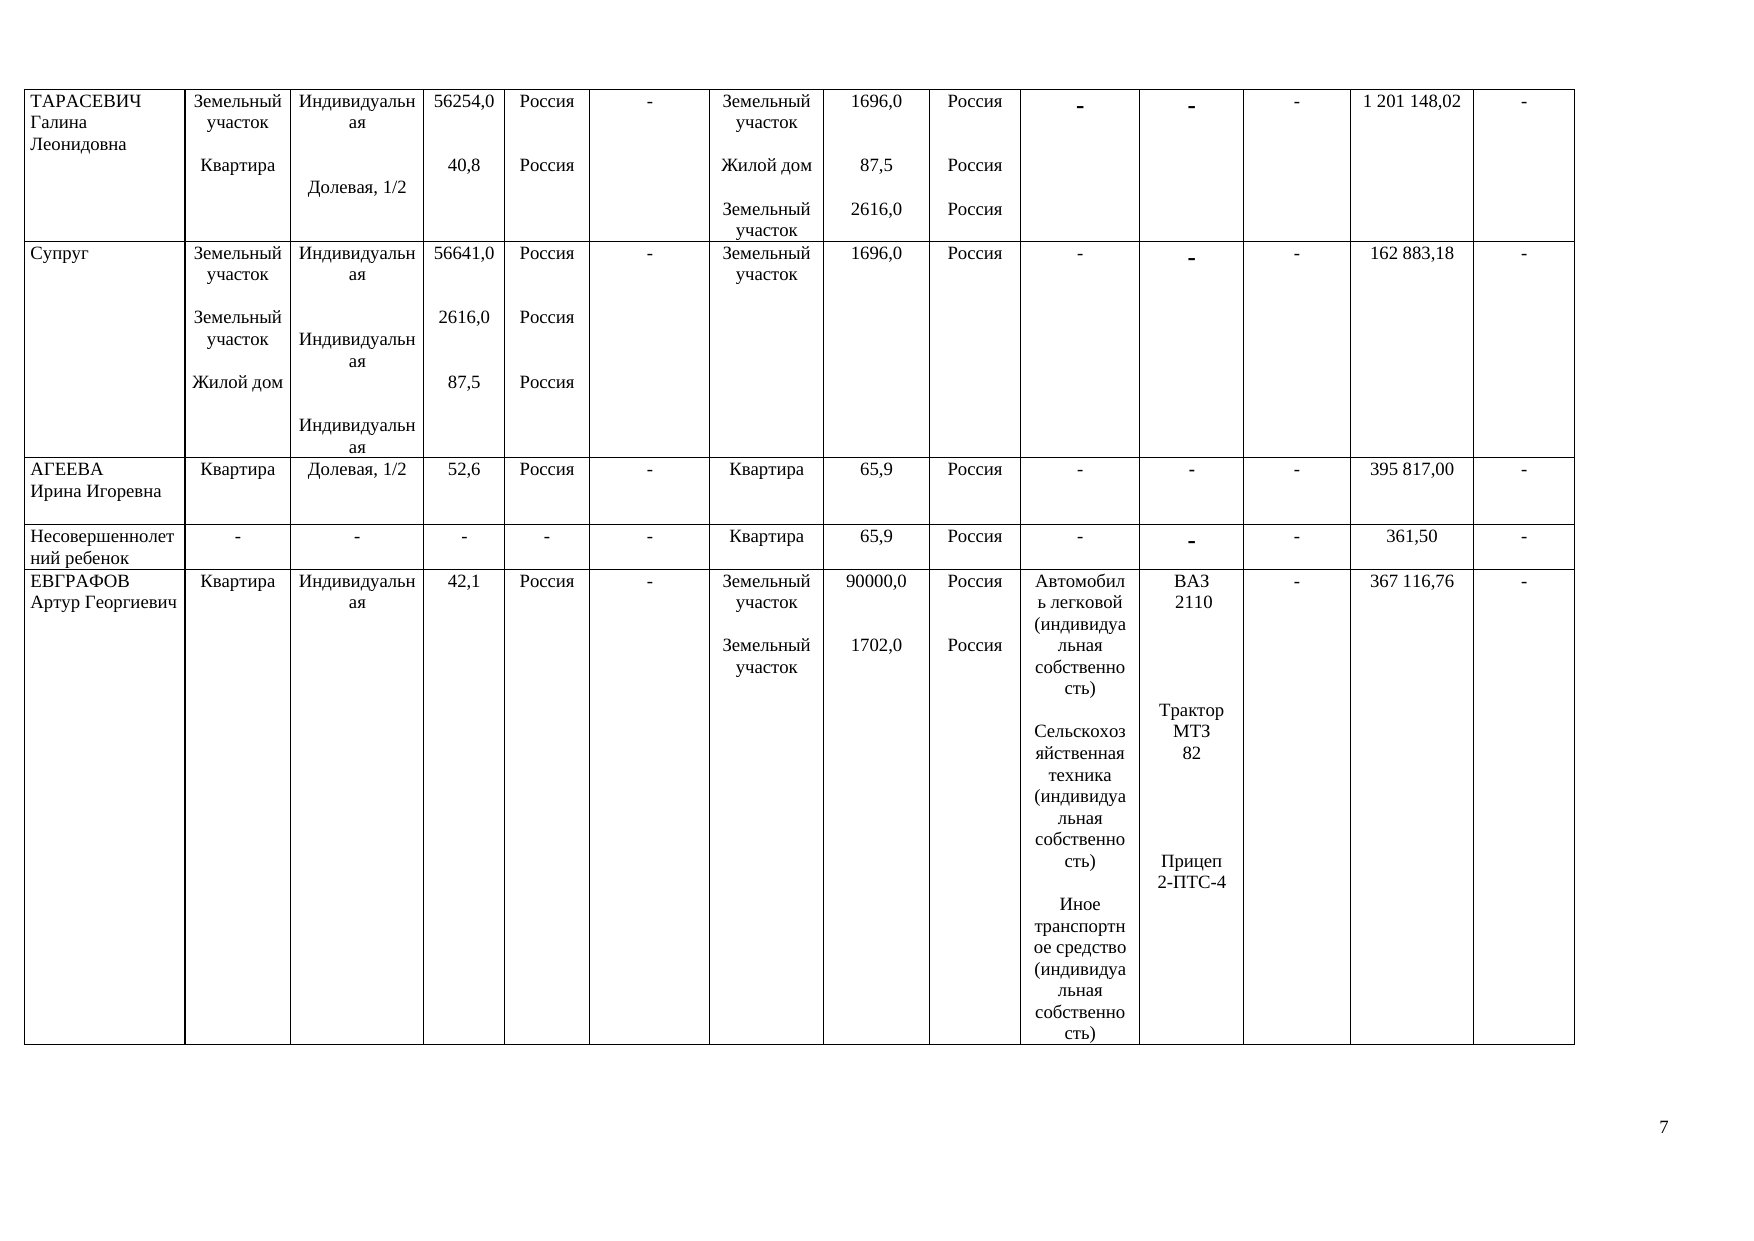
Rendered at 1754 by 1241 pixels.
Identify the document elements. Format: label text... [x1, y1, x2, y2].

table_cell Россия Россия Россия [505, 242, 589, 457]
table_cell - [1474, 570, 1574, 1044]
table_cell - [1021, 458, 1139, 524]
table_cell - [1474, 525, 1574, 568]
table_cell - [1244, 570, 1350, 1044]
table_cell - [590, 570, 709, 1044]
table_header - [1021, 90, 1139, 241]
table_cell - [186, 525, 290, 568]
table_header Индивидуальная Долевая, 1/2 [291, 90, 423, 241]
table_cell Квартира [186, 458, 290, 524]
table_header 56254,0 40,8 [424, 90, 504, 241]
table_cell - [1244, 458, 1350, 524]
table_cell Земельный участок [710, 242, 823, 457]
table_cell Россия [505, 458, 589, 524]
table_cell 65,9 [824, 525, 929, 568]
table_cell Квартира [710, 525, 823, 568]
table_cell - [1244, 242, 1350, 457]
table_header Россия Россия [505, 90, 589, 241]
table_cell - [1021, 525, 1139, 568]
table_cell 367 116,76 [1351, 570, 1473, 1044]
table_cell Россия [505, 570, 589, 1044]
table_cell Квартира [186, 570, 290, 1044]
table_cell - [505, 525, 589, 568]
table_cell 65,9 [824, 458, 929, 524]
table_cell 395 817,00 [1351, 458, 1473, 524]
table_header - [590, 90, 709, 241]
table_header ТАРАСЕВИЧ Галина Леонидовна [25, 90, 184, 241]
table_cell - [1140, 458, 1243, 524]
table_cell АГЕЕВА Ирина Игоревна [25, 458, 184, 524]
table_cell 52,6 [424, 458, 504, 524]
table_cell ВАЗ 2110 Трактор МТЗ 82 Прицеп 2-ПТС-4 [1140, 570, 1243, 1044]
table_cell Земельный участок Земельный участок Жилой дом [186, 242, 290, 457]
table_cell 90000,0 1702,0 [824, 570, 929, 1044]
table_cell Индивидуальная Индивидуальная Индивидуальная [291, 242, 423, 457]
table_cell Квартира [710, 458, 823, 524]
table_cell Россия [930, 525, 1020, 568]
table_header 1 201 148,02 [1351, 90, 1473, 241]
table_cell Автомобиль легковой (индивидуальная собственность) Сельскохозяйственная техника (индивидуальная собственность) Иное транспортное средство (индивидуальная собственность) [1021, 570, 1139, 1044]
table_cell 42,1 [424, 570, 504, 1044]
table_header - [1244, 90, 1350, 241]
table_header - [1140, 90, 1243, 241]
table_cell - [1474, 242, 1574, 457]
table_cell 361,50 [1351, 525, 1473, 568]
table_header Земельный участок Квартира [186, 90, 290, 241]
table_cell Несовершеннолетний ребенок [25, 525, 184, 568]
table_cell - [1021, 242, 1139, 457]
table_cell Индивидуальная [291, 570, 423, 1044]
table_cell Земельный участок Земельный участок [710, 570, 823, 1044]
table_cell Супруг [25, 242, 184, 457]
table_cell - [1474, 458, 1574, 524]
table_cell - [291, 525, 423, 568]
table_header 1696,0 87,5 2616,0 [824, 90, 929, 241]
table_cell 56641,0 2616,0 87,5 [424, 242, 504, 457]
table_cell Россия [930, 242, 1020, 457]
table_header Россия Россия Россия [930, 90, 1020, 241]
table_cell - [1140, 525, 1243, 568]
table_cell - [1140, 242, 1243, 457]
table_cell 1696,0 [824, 242, 929, 457]
table_cell - [1244, 525, 1350, 568]
table_header Земельный участок Жилой дом Земельный участок [710, 90, 823, 241]
table_cell 162 883,18 [1351, 242, 1473, 457]
table_cell - [590, 525, 709, 568]
table_cell - [590, 458, 709, 524]
table_cell - [424, 525, 504, 568]
table_cell Россия [930, 458, 1020, 524]
table_cell Россия Россия [930, 570, 1020, 1044]
table_header - [1474, 90, 1574, 241]
table_cell - [590, 242, 709, 457]
table_cell ЕВГРАФОВ Артур Георгиевич [25, 570, 184, 1044]
table_cell Долевая, 1/2 [291, 458, 423, 524]
